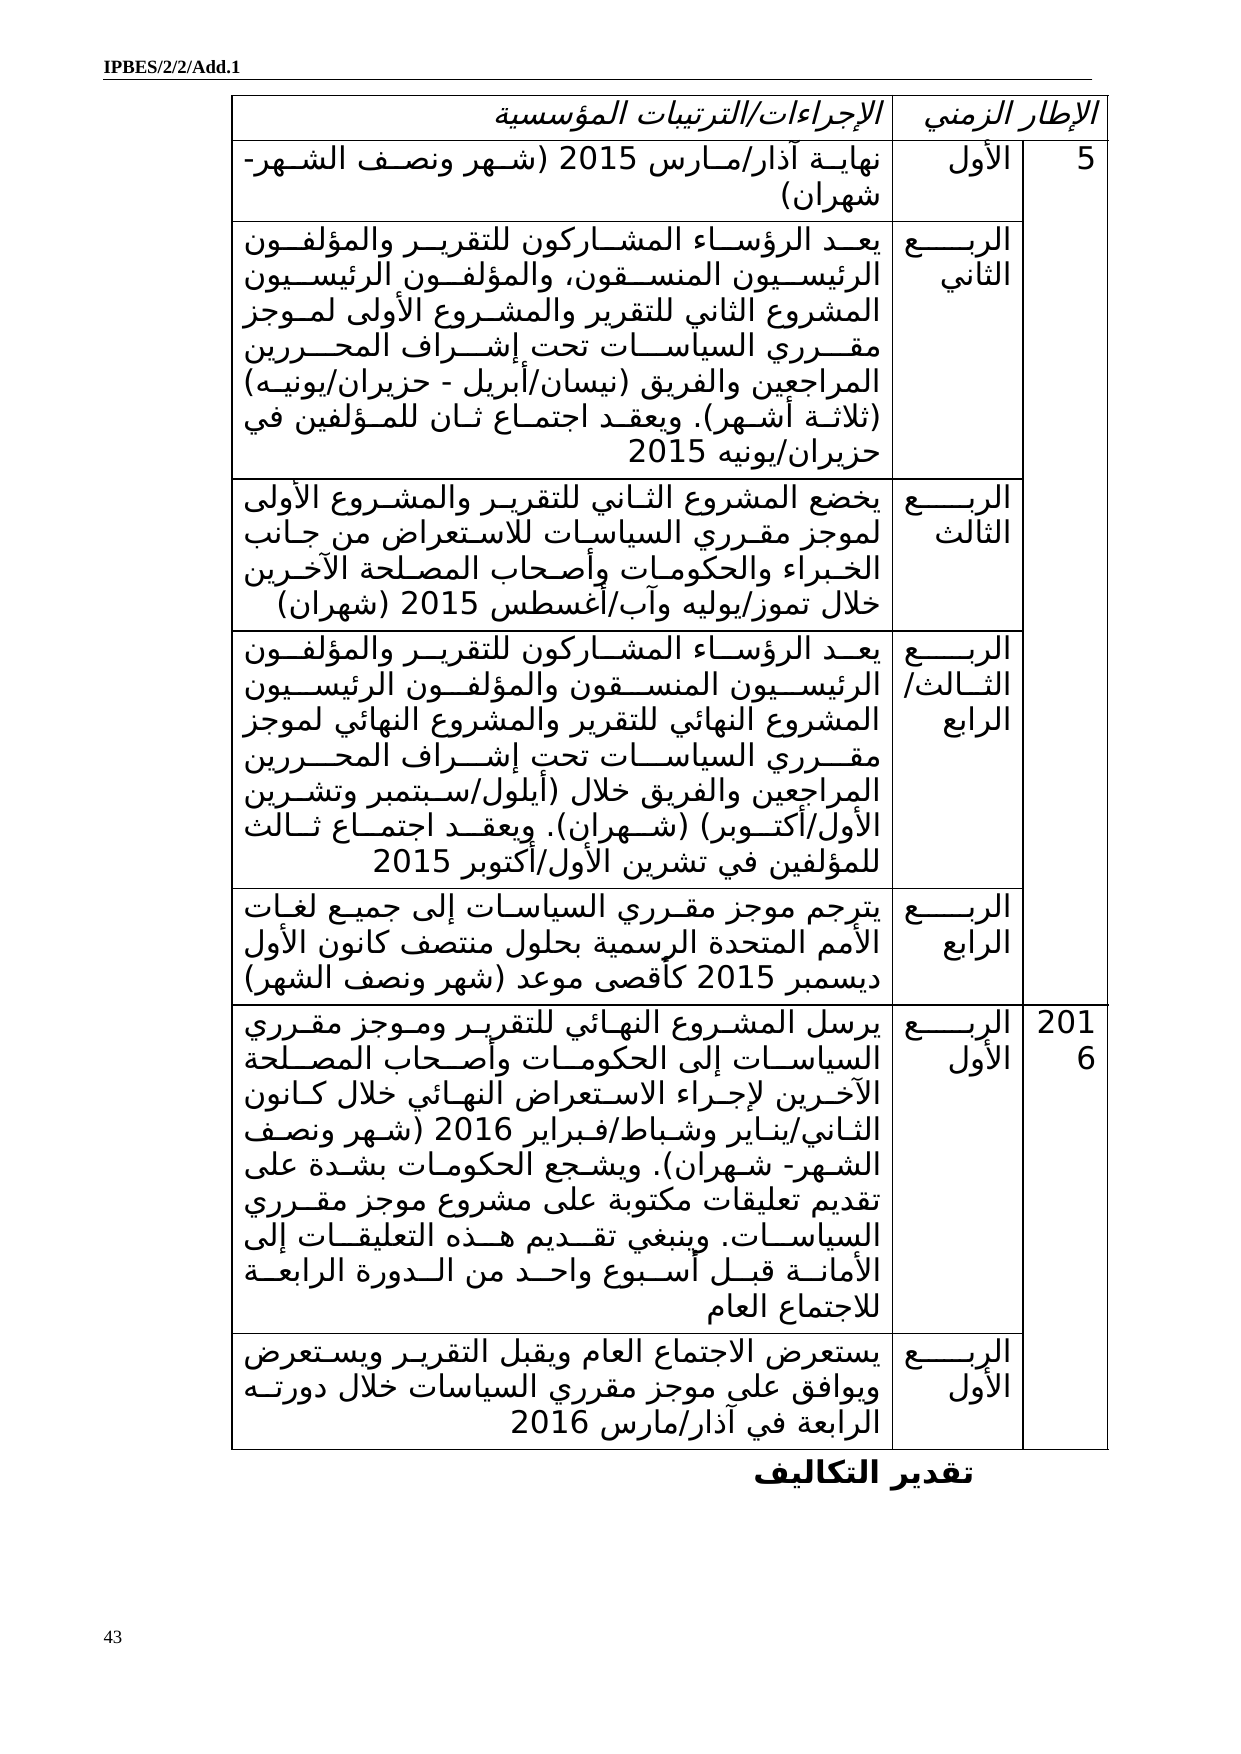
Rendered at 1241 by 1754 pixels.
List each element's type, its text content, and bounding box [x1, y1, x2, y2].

table_cell الربع الرابع [893, 889, 1022, 1004]
table_cell يترجم موجز مقرري السياسات إلى جميع لغات الأمم المتحدة الرسمية بحلول منتصف كانون الأول ديسمبر 2015 كأقصى موعد (شهر ونصف الشهر) [233, 889, 892, 1004]
table_header الإطار الزمني [893, 96, 1107, 140]
table_cell يستعرض الاجتماع العام ويقبل التقرير ويستعرض ويوافق على موجز مقرري السياسات خلال دورته الرابعة في آذار/مارس 2016 [233, 1334, 892, 1449]
table_cell الربع الأول [893, 1334, 1022, 1449]
table_cell الربع الأول [893, 1006, 1022, 1332]
table_cell الربع الثالث/ الرابع [893, 632, 1022, 888]
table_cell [233, 141, 892, 221]
table_cell يعد الرؤساء المشاركون للتقرير والمؤلفون الرئيسيون المنسقون والمؤلفون الرئيسيون المشروع النهائي للتقرير والمشروع النهائي لموجز مقرري السياسات تحت إشراف المحررين المراجعين والفريق خلال (أيلول/سبتمبر وتشرين الأول/أكتوبر) (شهران). ويعقد اجتماع ثالث للمؤلفين في تشرين الأول/أكتوبر 2015 [233, 632, 892, 888]
table_cell يعد الرؤساء المشاركون للتقرير والمؤلفون الرئيسيون المنسقون، والمؤلفون الرئيسيون المشروع الثاني للتقرير والمشروع الأولى لموجز مقرري السياسات تحت إشراف المحررين المراجعين والفريق (نيسان/أبريل - حزيران/يونيه) (ثلاثة أشهر). ويعقد اجتماع ثان للمؤلفين في حزيران/يونيه 2015 [233, 222, 892, 478]
table_cell يرسل المشروع النهائي للتقرير وموجز مقرري السياسات إلى الحكومات وأصحاب المصلحة الآخرين لإجراء الاستعراض النهائي خلال كانون الثاني/يناير وشباط/فبراير 2016 (شهر ونصف الشهر- شهران). ويشجع الحكومات بشدة على تقديم تعليقات مكتوبة على مشروع موجز مقرري السياسات. وينبغي تقديم هذه التعليقات إلى الأمانة قبل أسبوع واحد من الدورة الرابعة للاجتماع العام [233, 1006, 892, 1332]
table_cell الربع الثالث [893, 480, 1022, 630]
table_cell الربع الأول [893, 141, 1022, 221]
table_cell الربع الثاني [893, 222, 1022, 478]
text تقدير التكاليف [133, 1450, 974, 1492]
table_cell 2016 [1024, 1006, 1107, 1449]
table_cell 2015 [1024, 141, 1107, 1004]
table_cell يخضع المشروع الثاني للتقرير والمشروع الأولى لموجز مقرري السياسات للاستعراض من جانب الخبراء والحكومات وأصحاب المصلحة الآخرين خلال تموز/يوليه وآب/أغسطس 2015 (شهران) [233, 480, 892, 630]
table_header الإجراءات/الترتيبات المؤسسية [233, 96, 892, 140]
